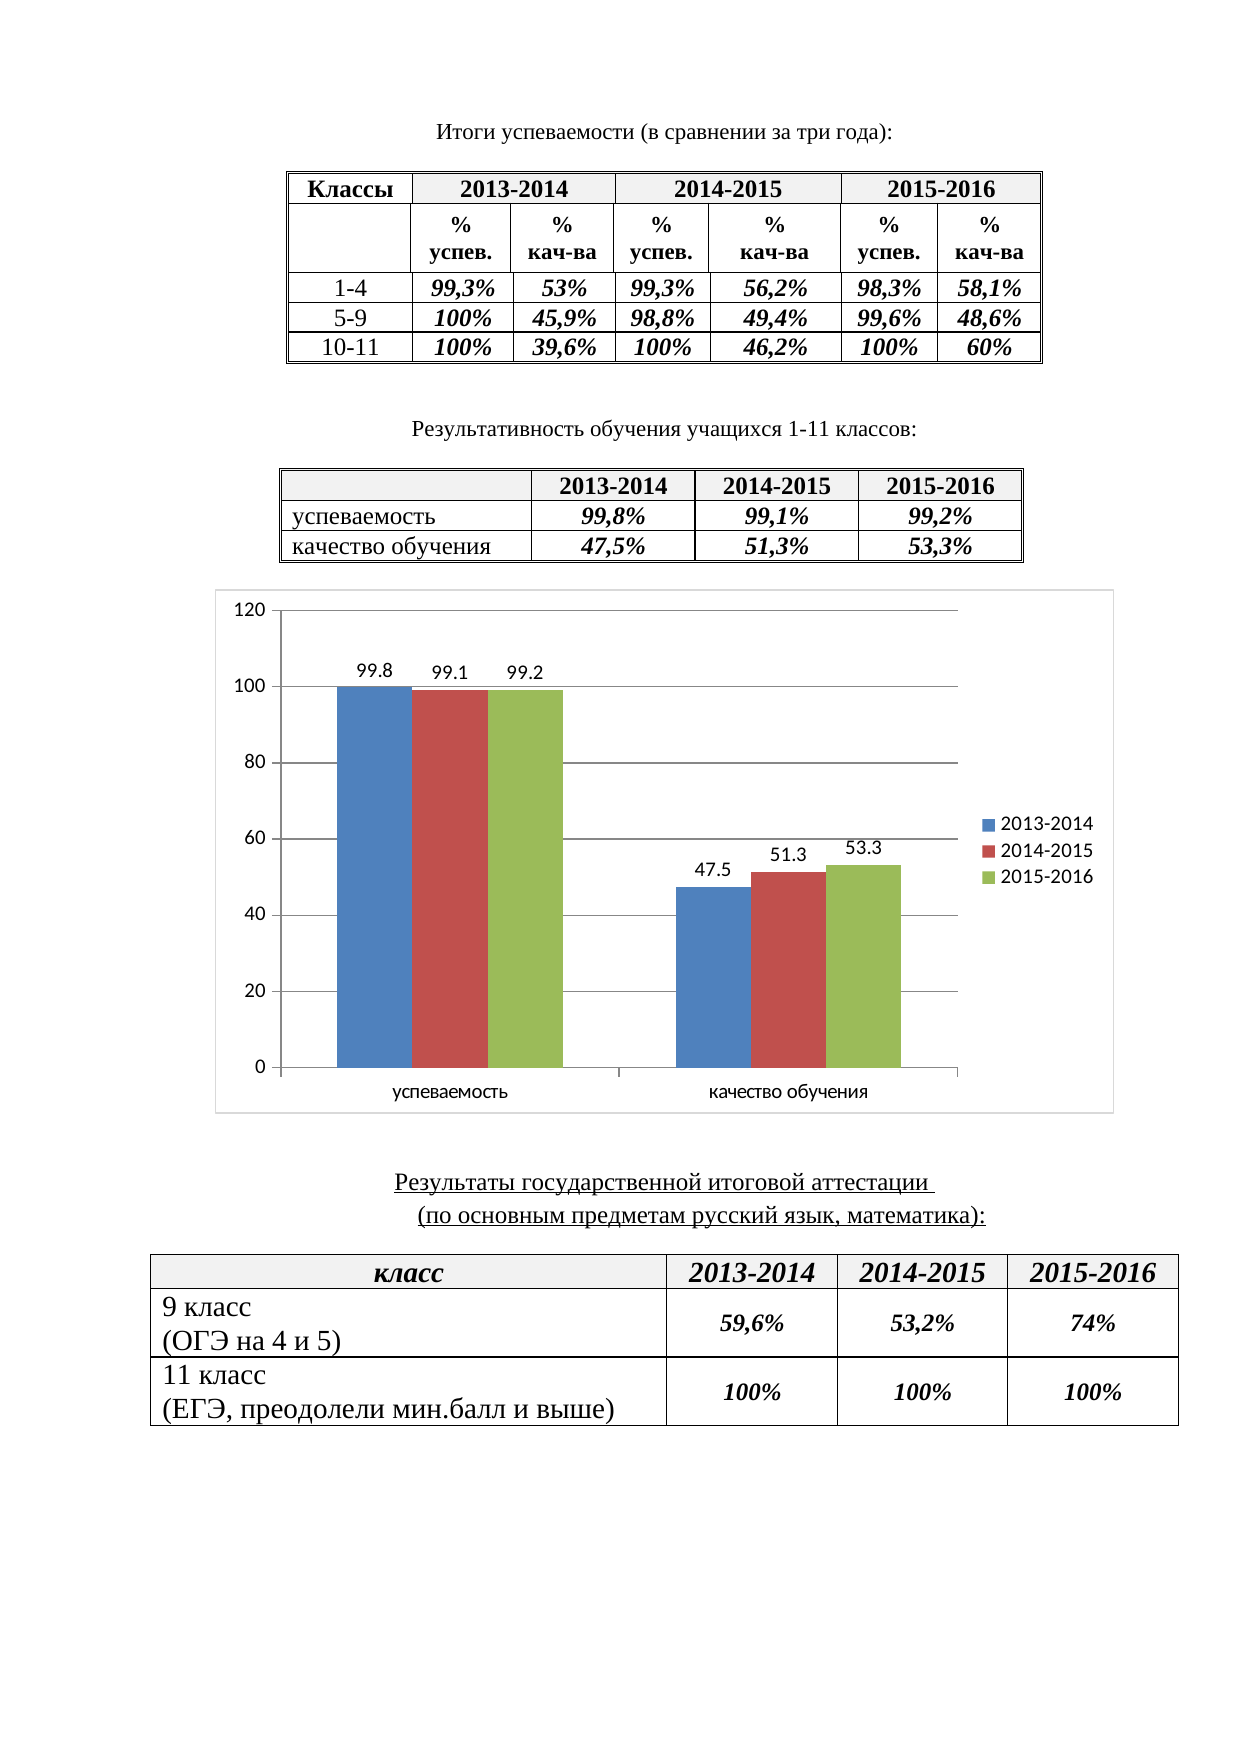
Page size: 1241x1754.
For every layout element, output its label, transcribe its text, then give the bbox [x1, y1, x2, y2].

table_header класс [151, 1255, 666, 1288]
table_header 2013-2014 [532, 471, 694, 500]
table_cell 56,2% [711, 273, 841, 302]
table_header 2015-2016 [842, 174, 1040, 203]
table_cell 100% [667, 1358, 837, 1424]
table_header Классы [289, 174, 412, 203]
table_cell 49,4% [711, 303, 841, 331]
table_cell успеваемость [282, 501, 531, 530]
table_cell 48,6% [938, 303, 1040, 331]
table_cell [289, 204, 410, 272]
table_cell 99,6% [842, 303, 937, 331]
table_cell 100% [838, 1358, 1007, 1424]
table_cell % успев. [614, 204, 708, 272]
table_header 2014-2015 [696, 471, 858, 500]
table_cell 45,9% [514, 303, 615, 331]
text Итоги успеваемости (в сравнении за три года): [177, 118, 1152, 144]
table_cell 100% [616, 333, 710, 361]
table_cell 11 класс (ЕГЭ, преодолели мин.балл и выше) [151, 1358, 666, 1424]
table_cell 1-4 [289, 273, 412, 302]
table_cell 99,3% [413, 273, 513, 302]
table_cell 53% [514, 273, 615, 302]
table_cell 39,6% [514, 333, 615, 361]
table_cell 98,3% [842, 273, 937, 302]
table_cell 100% [1008, 1358, 1178, 1424]
table_cell 99,2% [859, 501, 1021, 530]
table_cell 53,3% [859, 531, 1021, 559]
table_header [282, 471, 531, 500]
table_cell 53,2% [838, 1289, 1007, 1356]
table_cell % кач-ва [511, 204, 613, 272]
table_cell 74% [1008, 1289, 1178, 1356]
table_header 2014-2015 [616, 174, 841, 203]
table_cell 99,3% [616, 273, 710, 302]
table_cell 46,2% [711, 333, 841, 361]
table_cell 51,3% [696, 531, 858, 559]
table_header 2014-2015 [838, 1255, 1007, 1288]
table_cell 5-9 [289, 303, 412, 331]
table_header 2015-2016 [859, 471, 1021, 500]
table_header 2013-2014 [667, 1255, 837, 1288]
table_cell качество обучения [282, 531, 531, 559]
table_cell 59,6% [667, 1289, 837, 1356]
table_cell 47,5% [532, 531, 694, 559]
table_cell 98,8% [616, 303, 710, 331]
table_cell 100% [413, 333, 513, 361]
table_cell 99,1% [696, 501, 858, 530]
table_cell % кач-ва [938, 204, 1040, 272]
table_cell % кач-ва [709, 204, 840, 272]
table_cell 58,1% [938, 273, 1040, 302]
table_cell 10-11 [289, 333, 412, 361]
table_cell 60% [938, 333, 1040, 361]
table_header 2015-2016 [1008, 1255, 1178, 1288]
table_cell % успев. [841, 204, 937, 272]
table_cell 100% [413, 303, 513, 331]
table_cell 100% [842, 333, 937, 361]
text Результаты государственной итоговой аттестации (по основным предметам русский язык, математика): [177, 1167, 1152, 1228]
table_cell % успев. [411, 204, 510, 272]
text Результативность обучения учащихся классов: [177, 415, 1152, 442]
table_header 2013-2014 [413, 174, 615, 203]
table_cell 99,8% [532, 501, 694, 530]
table_cell 9 класс (ОГЭ на 4 и 5) [151, 1289, 666, 1356]
